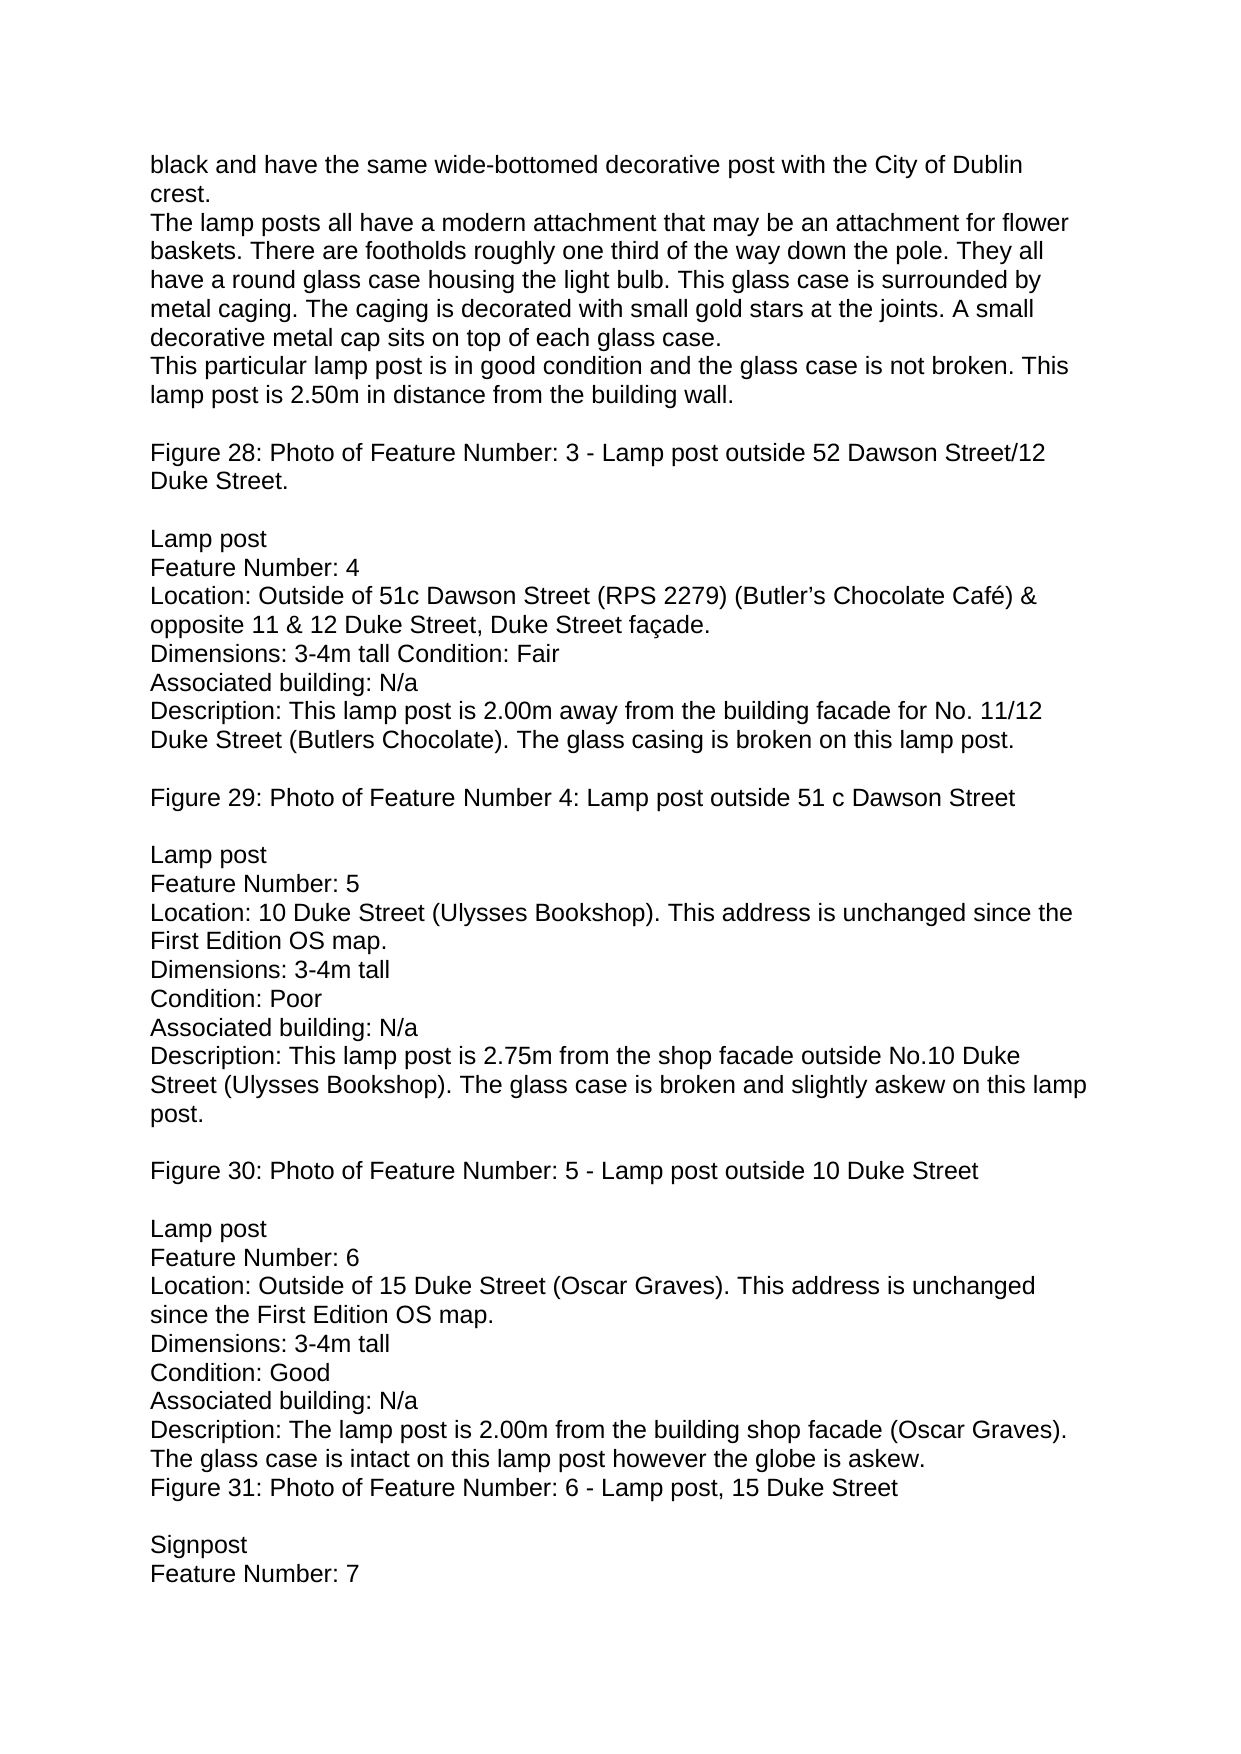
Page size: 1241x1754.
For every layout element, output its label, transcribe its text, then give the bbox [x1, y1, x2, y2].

text Figure 31: Photo of Feature Number: 6 - Lamp post, 15 Duke Street [150, 1472, 1090, 1501]
text Location: Outside of 51c Dawson Street (RPS 2279) (Butler’s Chocolate Café) & opposite 11 & 12 Duke Street, Duke Street façade. [150, 581, 1090, 639]
text Description: The lamp post is 2.00m from the building shop facade (Oscar Graves). The glass case is intact on this lamp post however the globe is askew. [150, 1415, 1090, 1472]
text Location: 10 Duke Street (Ulysses Bookshop). This address is unchanged since the First Edition OS map. [150, 897, 1090, 955]
text Associated building: N/a [150, 1386, 1090, 1415]
text Feature Number: 6 [150, 1242, 1090, 1271]
text Lamp post [150, 840, 1090, 869]
text Figure 29: Photo of Feature Number 4: Lamp post outside 51 c Dawson Street [150, 782, 1090, 811]
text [150, 150, 1090, 207]
text Associated building: N/a [150, 1012, 1090, 1041]
text Lamp post [150, 524, 1090, 552]
text Feature Number: 4 [150, 552, 1090, 581]
text Description: This lamp post is 2.75m from the shop facade outside No.10 Duke Street (Ulysses Bookshop). The glass case is broken and slightly askew on this lamp post. [150, 1041, 1090, 1127]
text The lamp posts all have a modern attachment that may be an attachment for flower baskets. There are footholds roughly one third of the way down the pole. They all have a round glass case housing the light bulb. This glass case is surrounded by metal caging. The caging is decorated with small gold stars at the joints. A small decorative metal cap sits on top of each glass case. [150, 207, 1090, 351]
text Dimensions: 3-4m tall [150, 1329, 1090, 1357]
text Condition: Poor [150, 984, 1090, 1012]
text Figure 30: Photo of Feature Number: 5 - Lamp post outside 10 Duke Street [150, 1156, 1090, 1185]
text Description: This lamp post is 2.00m away from the building facade for No. 11/12 Duke Street (Butlers Chocolate). The glass casing is broken on this lamp post. [150, 696, 1090, 754]
text Dimensions: 3-4m tall Condition: Fair [150, 639, 1090, 667]
text Location: Outside of 15 Duke Street (Oscar Graves). This address is unchanged since the First Edition OS map. [150, 1271, 1090, 1329]
text Lamp post [150, 1214, 1090, 1242]
text Figure 28: Photo of Feature Number: 3 - Lamp post outside 52 Dawson Street/12 Duke Street. [150, 437, 1090, 495]
text Feature Number: 5 [150, 869, 1090, 897]
text Feature Number: 7 [150, 1559, 1090, 1587]
text Associated building: N/a [150, 667, 1090, 696]
text This particular lamp post is in good condition and the glass case is not broken. This lamp post is 2.50m in distance from the building wall. [150, 351, 1090, 409]
text Condition: Good [150, 1357, 1090, 1386]
text Signpost [150, 1530, 1090, 1559]
text Dimensions: 3-4m tall [150, 955, 1090, 984]
